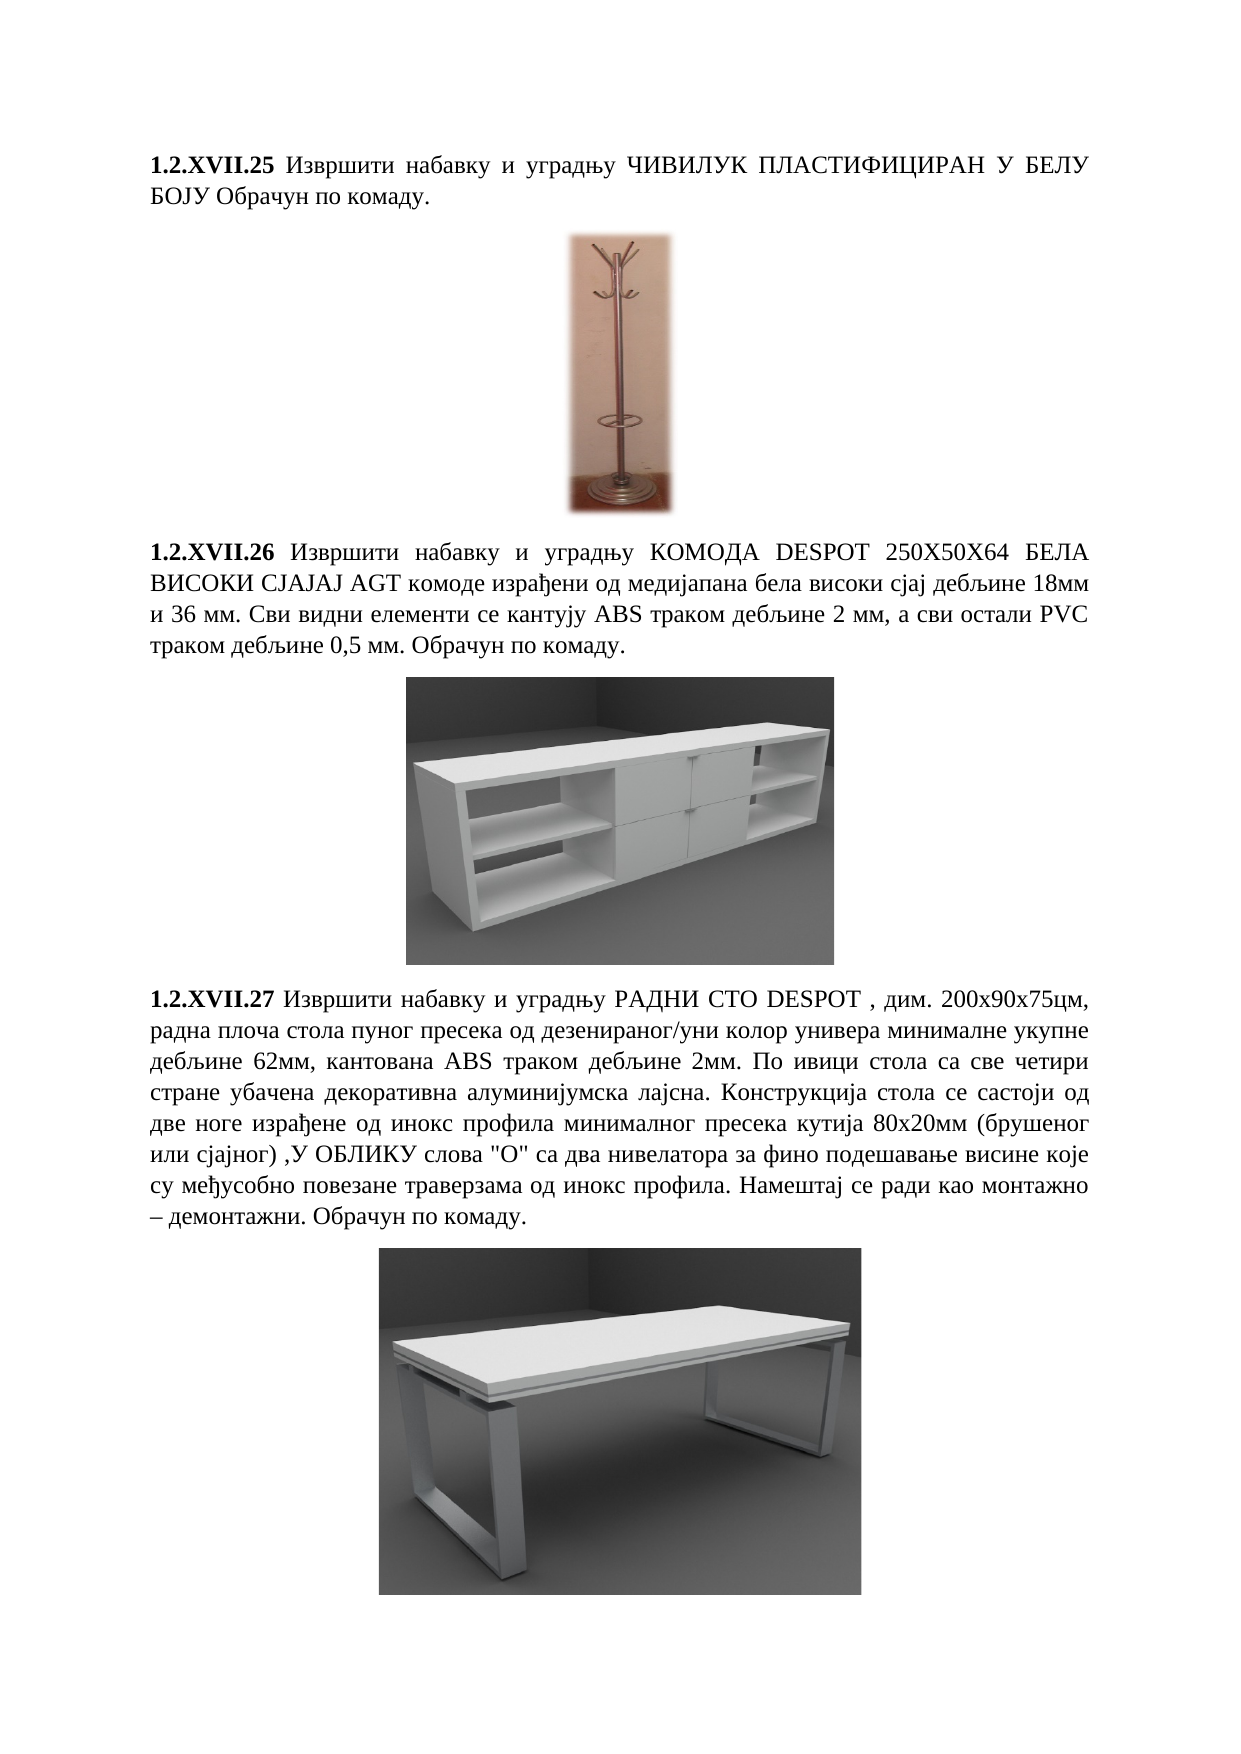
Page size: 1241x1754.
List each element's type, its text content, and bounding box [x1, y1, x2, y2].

text 1.2.XVII.26 Извршити набавку и уградњу КОМОДА DESPOT 250X50X64 БЕЛА ВИСОКИ СЈАЈАЈ AGT комоде израђени од медијапана бела високи сјај дебљине 18мм и 36 мм. Сви видни елементи се кантују ABS траком дебљине 2 мм, а сви остали PVC траком дебљине 0,5 мм. Обрачун по комаду. [150, 537, 1090, 658]
picture [406, 677, 835, 965]
text 1.2.XVII.25 Извршити набавку и уградњу ЧИВИЛУК ПЛАСТИФИЦИРАН У БЕЛУ БОЈУ Обрачун по комаду. [150, 150, 1090, 210]
picture [378, 1248, 862, 1595]
text 1.2.XVII.27 Извршити набавку и уградњу РАДНИ СТО DESPOT , дим. 200x90x75цм, радна плоча стола пуног пресека од дезенираног/уни колор универа минималне укупне дебљине 62мм, кантована ABS траком дебљине 2мм. По ивици стола са све четири стране убачена декоративна алуминијумска лајсна. Конструкција стола се састоји од две ноге израђене од инокс профила минималног пресека кутија 80x20мм (брушеног или сјајног) ,У ОБЛИКУ слова "О" са два нивелатора за фино подешавање висине које су међусобно повезане траверзама од инокс профила. Намештај се ради као монтажно – демонтажни. Обрачун по комаду. [150, 984, 1090, 1230]
picture [562, 228, 678, 518]
